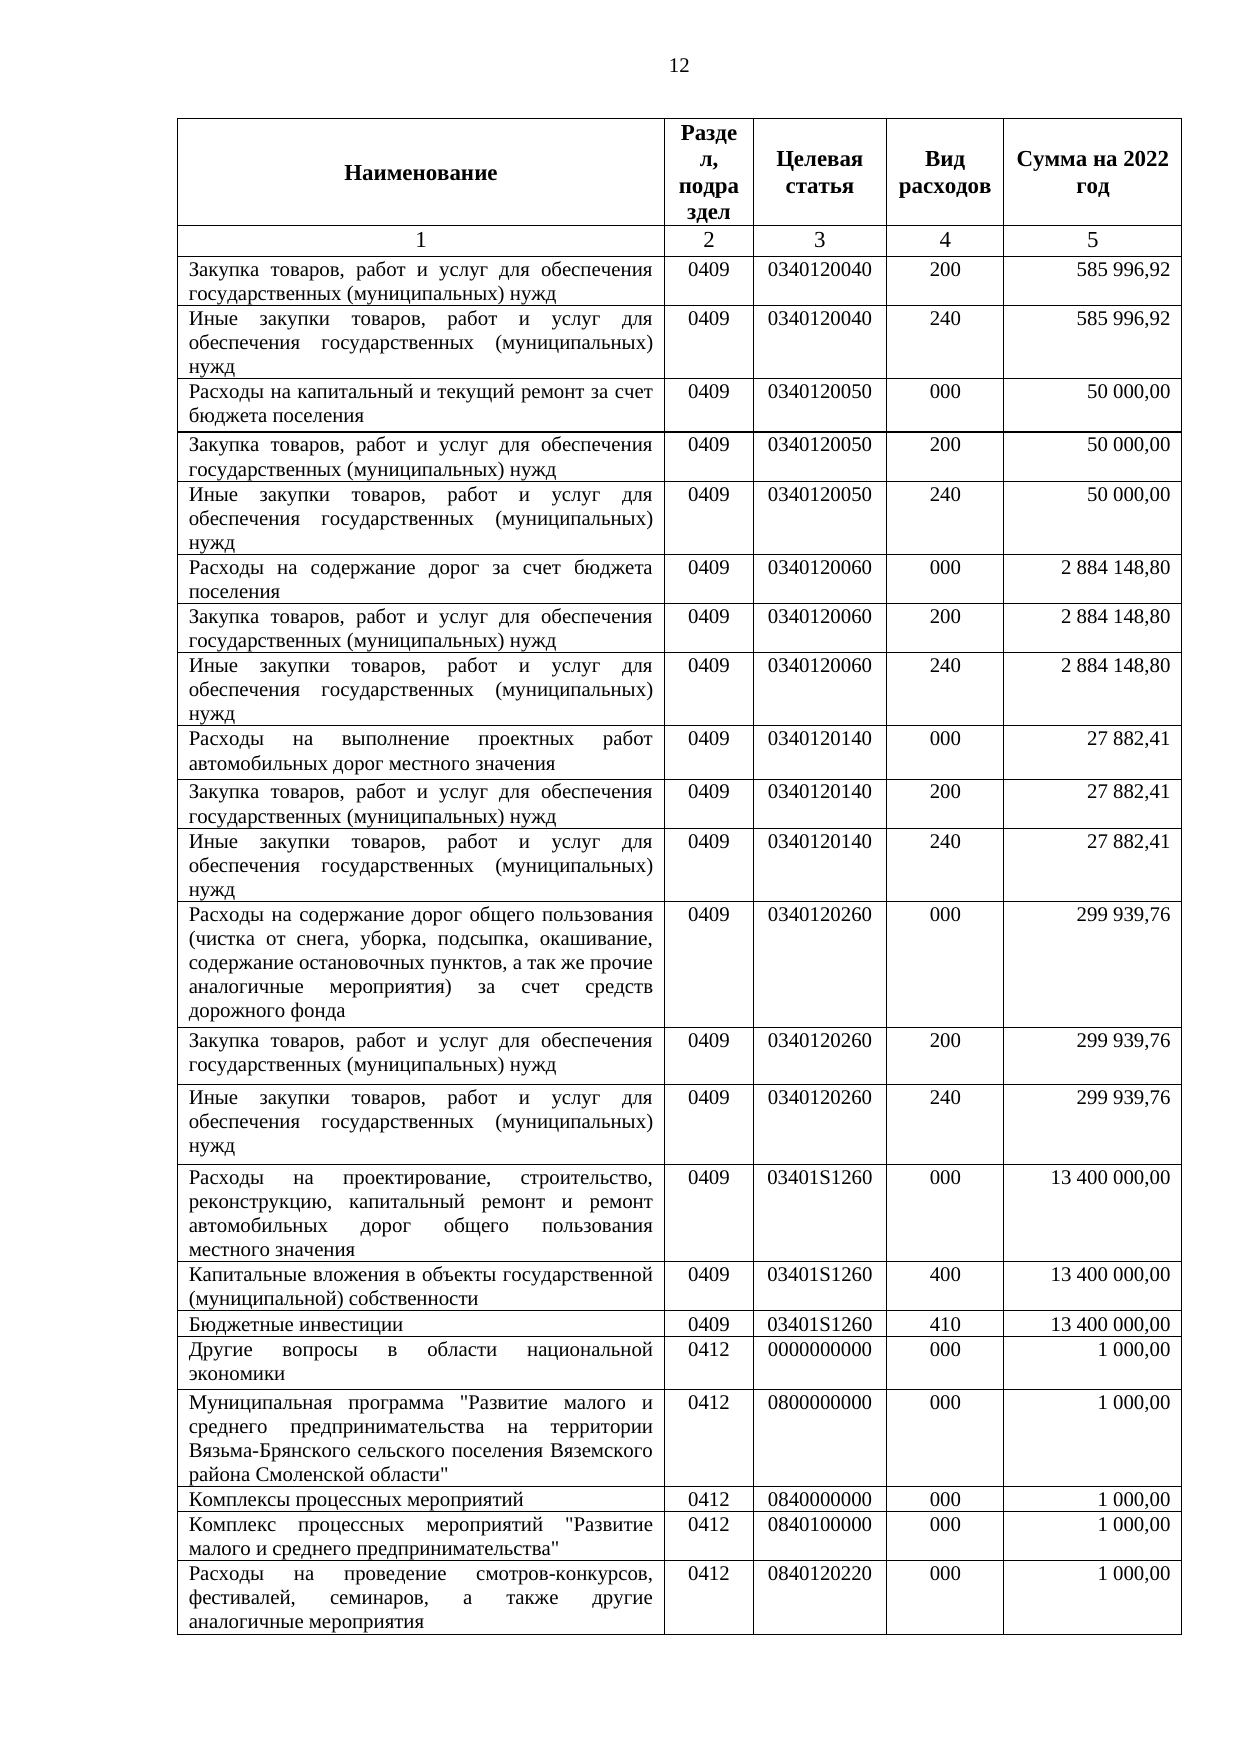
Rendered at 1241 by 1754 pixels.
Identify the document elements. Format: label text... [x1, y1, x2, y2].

table_cell 0340120140 [754, 726, 886, 778]
table_cell 000 [887, 1165, 1003, 1261]
table_cell Иные закупки товаров, работ и услуг для обеспечения государственных (муниципальных) нужд [178, 1085, 664, 1164]
table_cell 000 [887, 1337, 1003, 1389]
table_cell Расходы на проведение смотров-конкурсов, фестивалей, семинаров, а также другие аналогичные мероприятия [178, 1561, 664, 1633]
table_cell 0409 [665, 379, 753, 431]
table_cell 0840100000 [754, 1512, 886, 1560]
table_cell 0412 [665, 1390, 753, 1486]
table_cell 585 996,92 [1004, 257, 1181, 305]
table_cell 0800000000 [754, 1390, 886, 1486]
table_cell 000 [887, 726, 1003, 778]
table_cell Расходы на проектирование, строительство, реконструкцию, капитальный ремонт и ремонт автомобильных дорог общего пользования местного значения [178, 1165, 664, 1261]
table_cell Бюджетные инвестиции [178, 1311, 664, 1336]
table_cell 0340120260 [754, 1085, 886, 1164]
table_cell 0409 [665, 482, 753, 554]
table_cell 3 [754, 226, 886, 256]
table_cell 5 [1004, 226, 1181, 256]
table_cell 299 939,76 [1004, 1085, 1181, 1164]
table_cell 000 [887, 1390, 1003, 1486]
table_cell 0840120220 [754, 1561, 886, 1633]
table_cell 0340120260 [754, 1028, 886, 1084]
table_cell 27 882,41 [1004, 829, 1181, 901]
table_cell 0409 [665, 1028, 753, 1084]
table_cell 200 [887, 604, 1003, 652]
table_cell 13 400 000,00 [1004, 1165, 1181, 1261]
table_cell 0409 [665, 604, 753, 652]
table_cell 0000000000 [754, 1337, 886, 1389]
table_cell 200 [887, 433, 1003, 481]
table_cell 410 [887, 1311, 1003, 1336]
table_cell Другие вопросы в области национальной экономики [178, 1337, 664, 1389]
table_cell 27 882,41 [1004, 726, 1181, 778]
table_cell 200 [887, 780, 1003, 828]
table_cell Закупка товаров, работ и услуг для обеспечения государственных (муниципальных) нужд [178, 433, 664, 481]
table_cell 0340120060 [754, 604, 886, 652]
table_cell 000 [887, 555, 1003, 603]
table_cell 1 000,00 [1004, 1561, 1181, 1633]
table_cell 0409 [665, 306, 753, 378]
table_cell Иные закупки товаров, работ и услуг для обеспечения государственных (муниципальных) нужд [178, 482, 664, 554]
table_cell 0409 [665, 1311, 753, 1336]
table_cell 1 000,00 [1004, 1337, 1181, 1389]
table_cell 000 [887, 902, 1003, 1027]
table_cell 2 [665, 226, 753, 256]
table_cell 0340120060 [754, 653, 886, 725]
table_cell 0409 [665, 433, 753, 481]
table_cell 000 [887, 1487, 1003, 1511]
table_cell 4 [887, 226, 1003, 256]
table_cell 0340120260 [754, 902, 886, 1027]
table_cell 0340120140 [754, 780, 886, 828]
table_cell 0409 [665, 653, 753, 725]
table_header Раздел, подраздел [665, 119, 753, 224]
table_cell 0409 [665, 726, 753, 778]
table_header Наименование [178, 119, 664, 224]
table_cell 0409 [665, 902, 753, 1027]
table_cell 1 [178, 226, 664, 256]
table_cell Закупка товаров, работ и услуг для обеспечения государственных (муниципальных) нужд [178, 604, 664, 652]
table_header Целевая статья [754, 119, 886, 224]
table_cell 000 [887, 1512, 1003, 1560]
table_cell 240 [887, 829, 1003, 901]
table_cell 0340120140 [754, 829, 886, 901]
table_cell 2 884 148,80 [1004, 604, 1181, 652]
table_cell Расходы на капитальный и текущий ремонт за счет бюджета поселения [178, 379, 664, 431]
table_cell Расходы на выполнение проектных работ автомобильных дорог местного значения [178, 726, 664, 778]
table_cell Закупка товаров, работ и услуг для обеспечения государственных (муниципальных) нужд [178, 1028, 664, 1084]
table_cell 240 [887, 306, 1003, 378]
table_cell Комплексы процессных мероприятий [178, 1487, 664, 1511]
table_cell Расходы на содержание дорог общего пользования (чистка от снега, уборка, подсыпка, окашивание, содержание остановочных пунктов, а так же прочие аналогичные мероприятия) за счет средств дорожного фонда [178, 902, 664, 1027]
table_cell 1 000,00 [1004, 1390, 1181, 1486]
table_cell Иные закупки товаров, работ и услуг для обеспечения государственных (муниципальных) нужд [178, 653, 664, 725]
table_cell 240 [887, 1085, 1003, 1164]
table_cell 13 400 000,00 [1004, 1311, 1181, 1336]
table_cell Иные закупки товаров, работ и услуг для обеспечения государственных (муниципальных) нужд [178, 306, 664, 378]
table_cell 0409 [665, 1165, 753, 1261]
table_cell 240 [887, 653, 1003, 725]
table_cell 03401S1260 [754, 1262, 886, 1310]
table_cell 1 000,00 [1004, 1487, 1181, 1511]
table_cell 03401S1260 [754, 1165, 886, 1261]
table_cell 0340120050 [754, 482, 886, 554]
table_cell 0409 [665, 1085, 753, 1164]
table_cell Закупка товаров, работ и услуг для обеспечения государственных (муниципальных) нужд [178, 257, 664, 305]
table_cell 585 996,92 [1004, 306, 1181, 378]
table_cell 200 [887, 257, 1003, 305]
table_cell Капитальные вложения в объекты государственной (муниципальной) собственности [178, 1262, 664, 1310]
table_cell 400 [887, 1262, 1003, 1310]
table_cell 000 [887, 1561, 1003, 1633]
table_header Вид расходов [887, 119, 1003, 224]
table_cell 1 000,00 [1004, 1512, 1181, 1560]
table_cell 0409 [665, 1262, 753, 1310]
table_cell 50 000,00 [1004, 433, 1181, 481]
table_cell 27 882,41 [1004, 780, 1181, 828]
table_cell 03401S1260 [754, 1311, 886, 1336]
table_cell Иные закупки товаров, работ и услуг для обеспечения государственных (муниципальных) нужд [178, 829, 664, 901]
table_cell 0340120040 [754, 257, 886, 305]
table_cell 0340120050 [754, 379, 886, 431]
table_cell 299 939,76 [1004, 902, 1181, 1027]
table_cell 0840000000 [754, 1487, 886, 1511]
table_cell 240 [887, 482, 1003, 554]
table_cell Расходы на содержание дорог за счет бюджета поселения [178, 555, 664, 603]
table_cell Комплекс процессных мероприятий "Развитие малого и среднего предпринимательства" [178, 1512, 664, 1560]
table_cell 0409 [665, 829, 753, 901]
table_header Сумма на 2022 год [1004, 119, 1181, 224]
table_cell 0340120040 [754, 306, 886, 378]
table_cell 0412 [665, 1487, 753, 1511]
table_cell Муниципальная программа "Развитие малого и среднего предпринимательства на территории Вязьма-Брянского сельского поселения Вяземского района Смоленской области" [178, 1390, 664, 1486]
table_cell Закупка товаров, работ и услуг для обеспечения государственных (муниципальных) нужд [178, 780, 664, 828]
table_cell 0412 [665, 1337, 753, 1389]
table_cell 000 [887, 379, 1003, 431]
table_cell 0412 [665, 1561, 753, 1633]
table_cell 0409 [665, 257, 753, 305]
table_cell 0340120060 [754, 555, 886, 603]
table_cell 2 884 148,80 [1004, 653, 1181, 725]
table_cell 299 939,76 [1004, 1028, 1181, 1084]
table_cell 0409 [665, 780, 753, 828]
table_cell 50 000,00 [1004, 379, 1181, 431]
table_cell 13 400 000,00 [1004, 1262, 1181, 1310]
table_cell 50 000,00 [1004, 482, 1181, 554]
table_cell 0412 [665, 1512, 753, 1560]
table_cell 0340120050 [754, 433, 886, 481]
table_cell 0409 [665, 555, 753, 603]
table_cell 2 884 148,80 [1004, 555, 1181, 603]
table_cell 200 [887, 1028, 1003, 1084]
